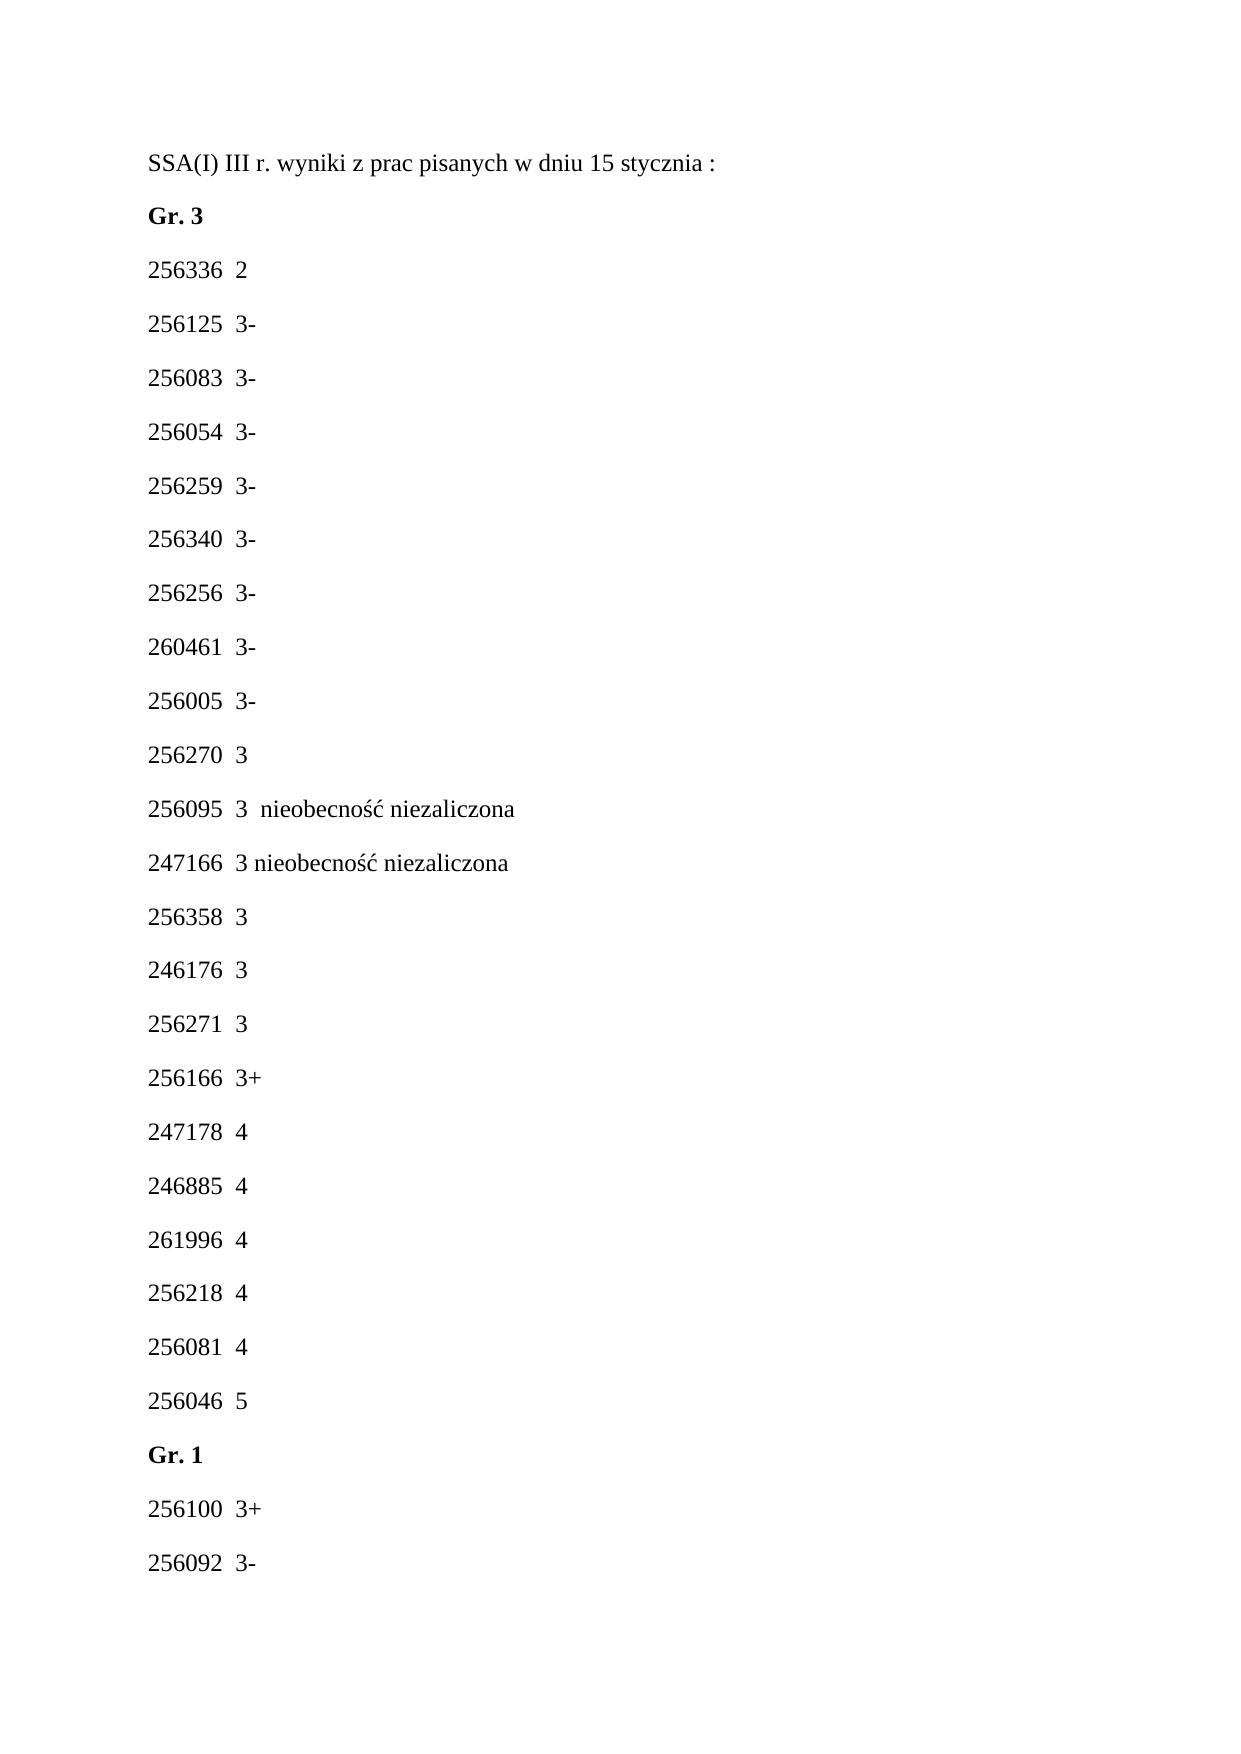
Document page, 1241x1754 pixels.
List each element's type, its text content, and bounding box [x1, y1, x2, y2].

text 256256 3- [148, 578, 1093, 607]
text 256166 3+ [148, 1063, 1093, 1092]
text 256046 5 [148, 1386, 1093, 1415]
text 256083 3- [148, 363, 1093, 392]
text 256005 3- [148, 686, 1093, 715]
text 256259 3- [148, 471, 1093, 499]
text 256100 3+ [148, 1494, 1093, 1523]
text 246176 3 [148, 955, 1093, 984]
text 247178 4 [148, 1117, 1093, 1146]
text 256271 3 [148, 1009, 1093, 1038]
text 256218 4 [148, 1278, 1093, 1307]
text 256081 4 [148, 1332, 1093, 1361]
text 260461 3- [148, 632, 1093, 661]
text Gr. 3 [148, 201, 1093, 230]
text Gr. 1 [148, 1440, 1093, 1469]
text 256340 3- [148, 524, 1093, 553]
text 256054 3- [148, 417, 1093, 446]
text SSA(I) III r. wyniki z prac pisanych w dniu 15 stycznia : [148, 148, 1093, 176]
text 246885 4 [148, 1171, 1093, 1199]
text 256092 3- [148, 1548, 1093, 1577]
text 256336 2 [148, 255, 1093, 284]
text 247166 3 nieobecność niezaliczona [148, 848, 1093, 876]
text 256270 3 [148, 740, 1093, 769]
text 256358 3 [148, 902, 1093, 930]
text 256095 3 nieobecność niezaliczona [148, 794, 1093, 823]
text 261996 4 [148, 1225, 1093, 1253]
text 256125 3- [148, 309, 1093, 338]
